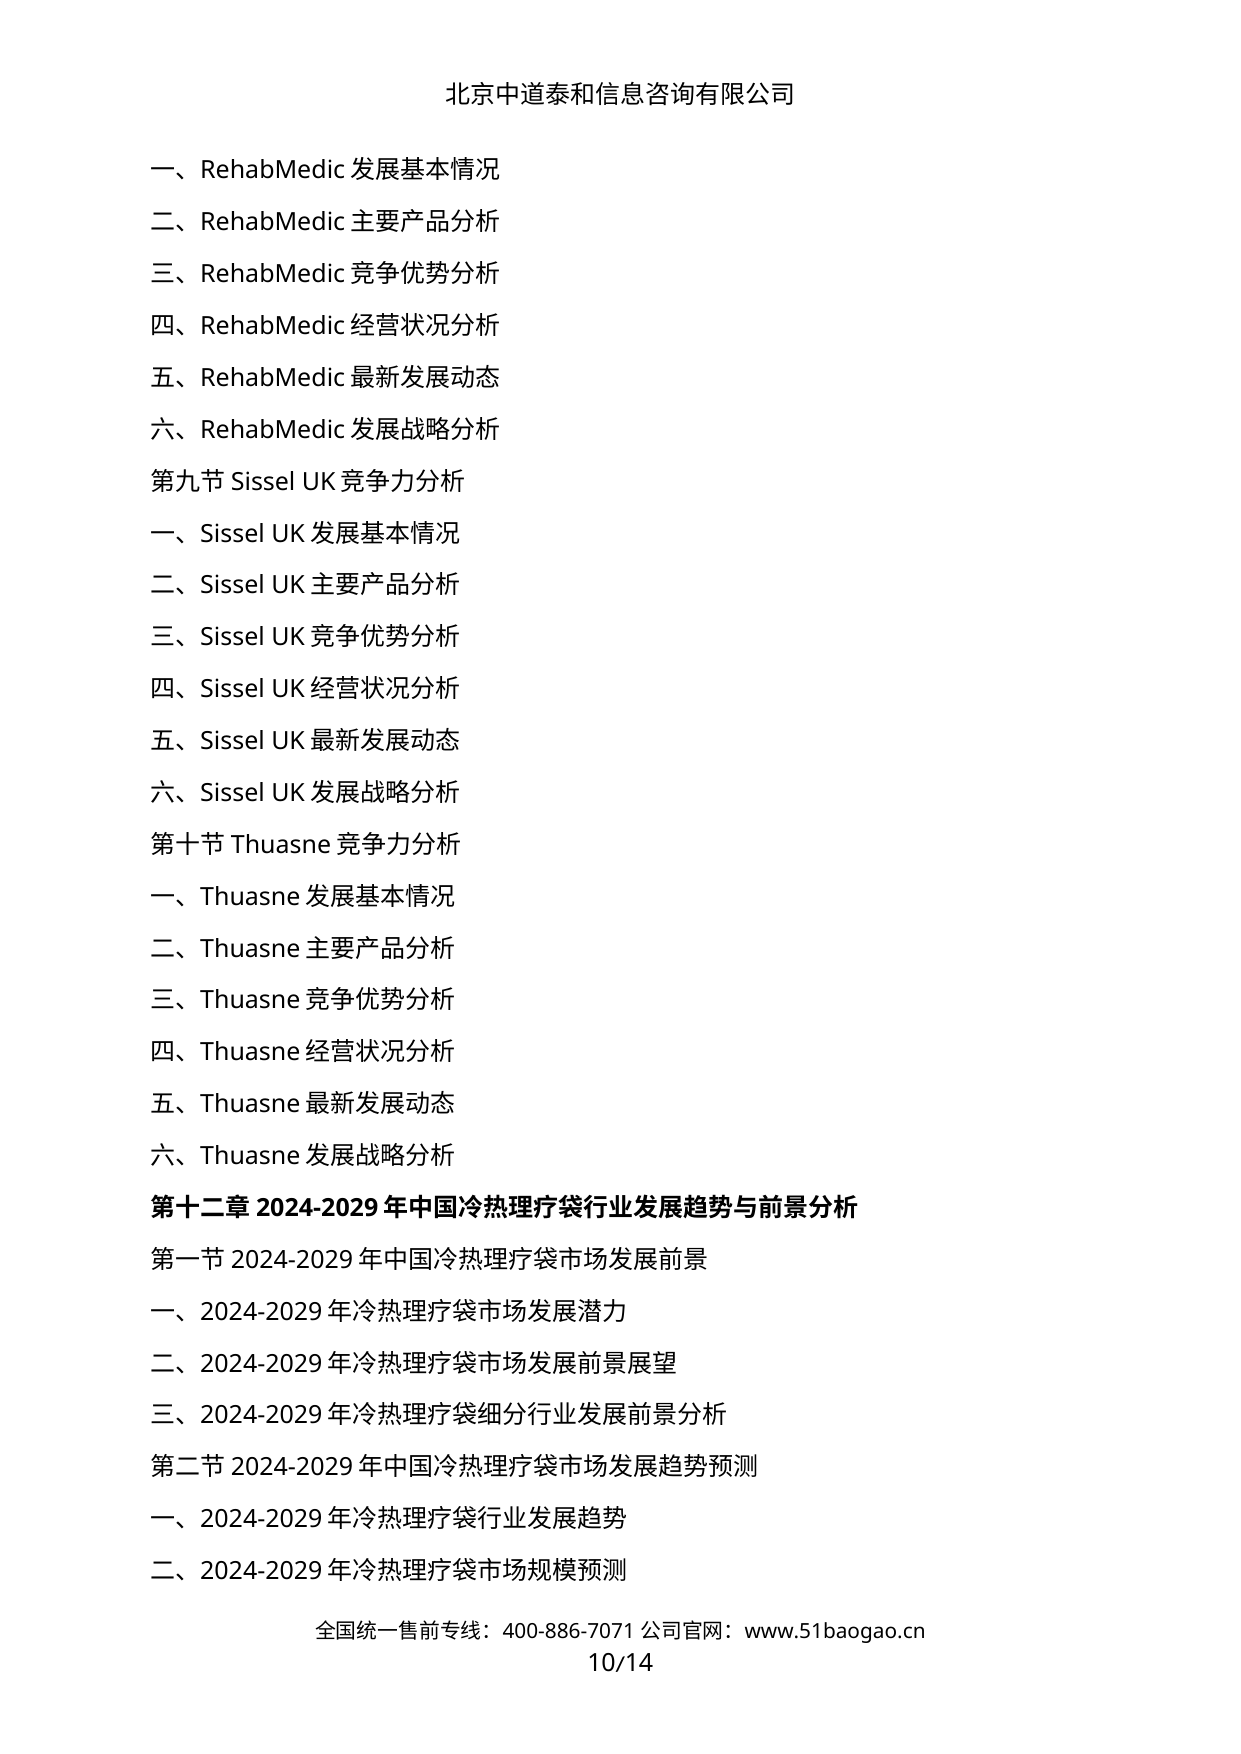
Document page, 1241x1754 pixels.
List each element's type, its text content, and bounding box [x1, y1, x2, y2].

text 二、2024-2029年冷热理疗袋市场发展前景展望 [150, 1343, 1090, 1379]
text 第一节 2024-2029年中国冷热理疗袋市场发展前景 [150, 1239, 1090, 1276]
text 五、RehabMedic最新发展动态 [150, 357, 1090, 394]
text 一、2024-2029年冷热理疗袋行业发展趋势 [150, 1499, 1090, 1535]
text 四、RehabMedic经营状况分析 [150, 306, 1090, 342]
text 四、Sissel UK经营状况分析 [150, 669, 1090, 705]
text 四、Thuasne经营状况分析 [150, 1032, 1090, 1068]
text 二、RehabMedic主要产品分析 [150, 202, 1090, 238]
text 六、Sissel UK发展战略分析 [150, 772, 1090, 809]
text 一、Thuasne发展基本情况 [150, 876, 1090, 912]
text 第十二章 2024-2029年中国冷热理疗袋行业发展趋势与前景分析 [150, 1187, 1090, 1224]
text 第二节 2024-2029年中国冷热理疗袋市场发展趋势预测 [150, 1447, 1090, 1483]
text 三、2024-2029年冷热理疗袋细分行业发展前景分析 [150, 1395, 1090, 1431]
text 六、RehabMedic发展战略分析 [150, 409, 1090, 446]
text 一、RehabMedic发展基本情况 [150, 150, 1090, 186]
text 五、Thuasne最新发展动态 [150, 1084, 1090, 1120]
text 一、Sissel UK发展基本情况 [150, 513, 1090, 549]
text 六、Thuasne发展战略分析 [150, 1136, 1090, 1172]
text 一、2024-2029年冷热理疗袋市场发展潜力 [150, 1291, 1090, 1327]
text 二、Thuasne主要产品分析 [150, 928, 1090, 964]
text 二、2024-2029年冷热理疗袋市场规模预测 [150, 1551, 1090, 1587]
text 二、Sissel UK主要产品分析 [150, 565, 1090, 601]
text 三、Thuasne竞争优势分析 [150, 980, 1090, 1016]
text 第九节 Sissel UK竞争力分析 [150, 461, 1090, 497]
text 三、Sissel UK竞争优势分析 [150, 617, 1090, 653]
text 第十节 Thuasne竞争力分析 [150, 824, 1090, 861]
text 三、RehabMedic竞争优势分析 [150, 254, 1090, 290]
text 五、Sissel UK最新发展动态 [150, 721, 1090, 757]
